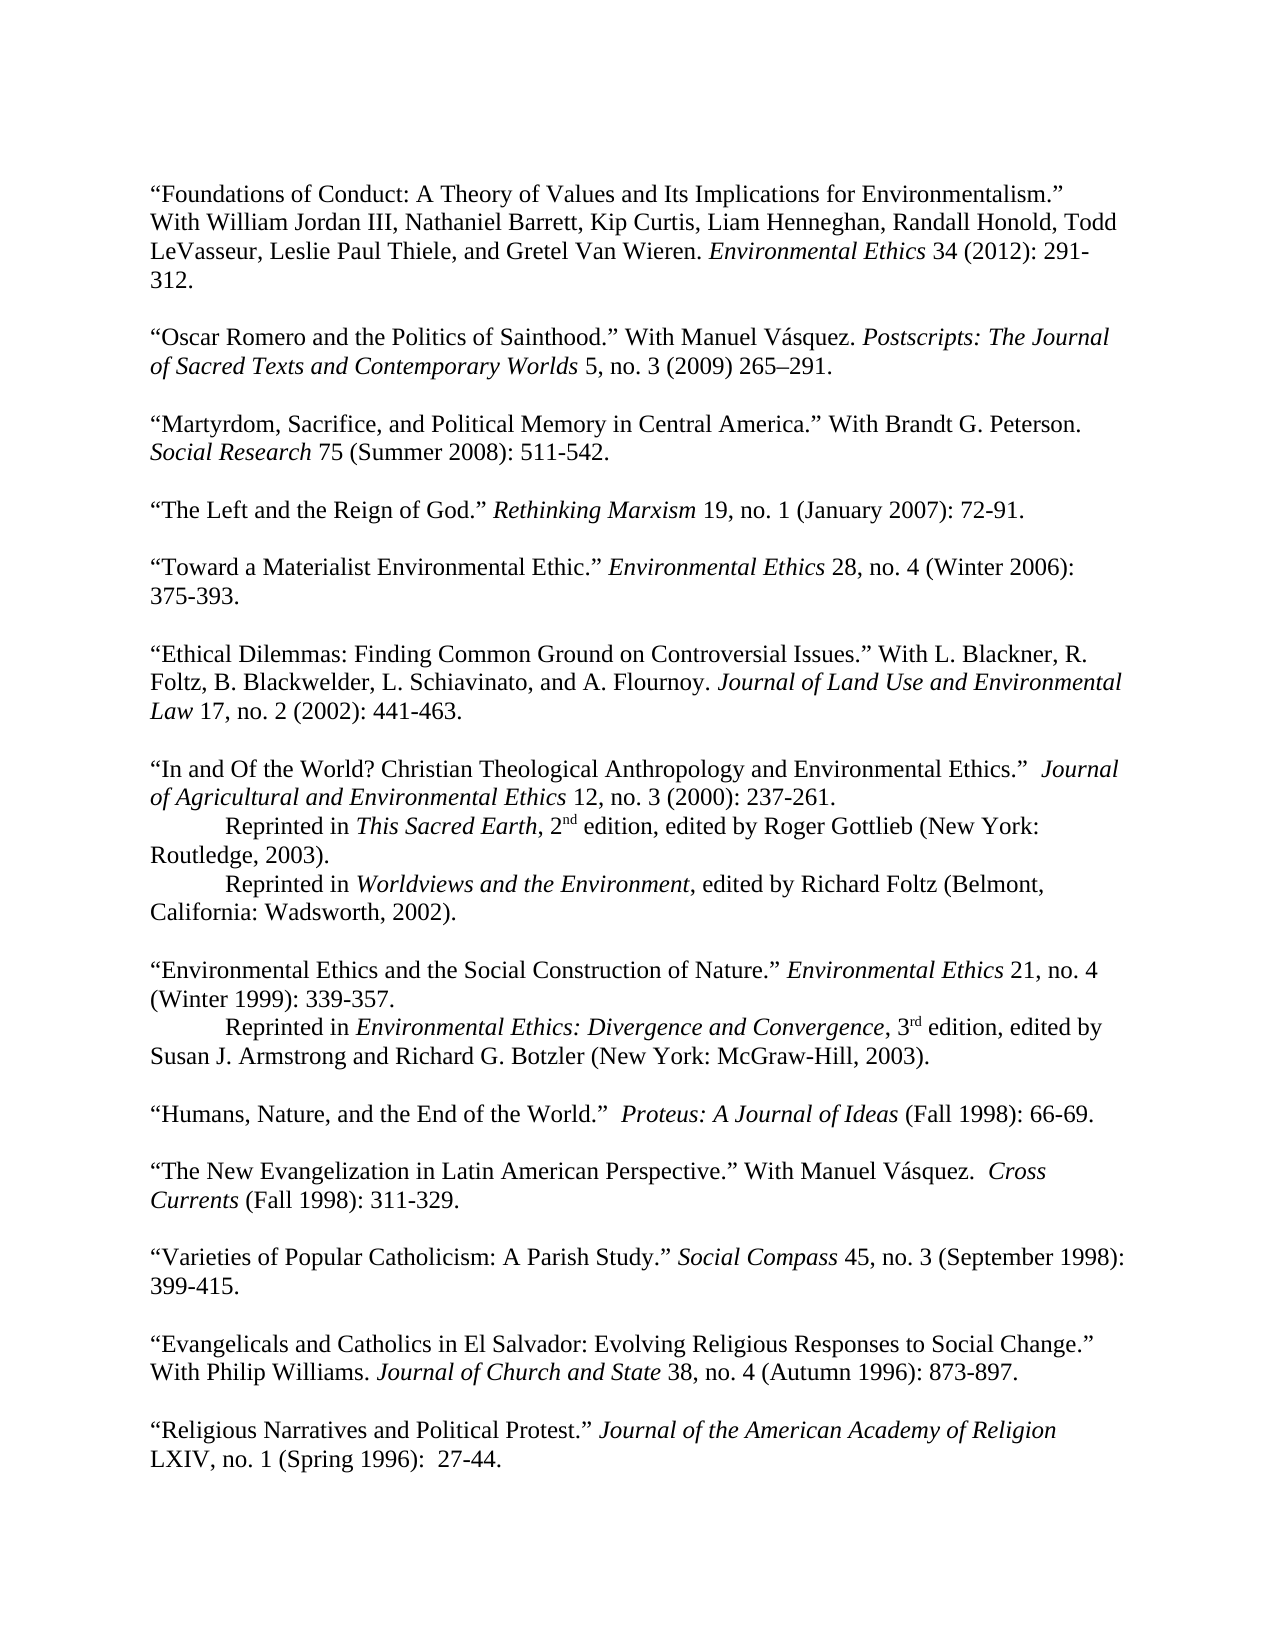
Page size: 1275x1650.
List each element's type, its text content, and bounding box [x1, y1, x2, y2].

text “Oscar Romero and the Politics of Sainthood.” With Manuel Vásquez. Postscripts: The Journal of Sacred Texts and Contemporary Worlds 5, no. 3 (2009) 265–291. [150, 322, 1125, 380]
text Reprinted in Worldviews and the Environment, edited by Richard Foltz (Belmont, California: Wadsworth, 2002). [150, 869, 1125, 926]
text “Environmental Ethics and the Social Construction of Nature.” Environmental Ethics 21, no. 4 (Winter 1999): 339-357. [150, 955, 1125, 1012]
text “Martyrdom, Sacrifice, and Political Memory in Central America.” With Brandt G. Peterson. Social Research 75 (Summer 2008): 511-542. [150, 409, 1125, 466]
text “The New Evangelization in Latin American Perspective.” With Manuel Vásquez. Cross Currents (Fall 1998): 311-329. [150, 1156, 1125, 1214]
text “Varieties of Popular Catholicism: A Parish Study.” Social Compass 45, no. 3 (September 1998): 399-415. [150, 1242, 1125, 1300]
text “Ethical Dilemmas: Finding Common Ground on Controversial Issues.” With L. Blackner, R. Foltz, B. Blackwelder, L. Schiavinato, and A. Flournoy. Journal of Land Use and Environmental Law 17, no. 2 (2002): 441-463. [150, 639, 1125, 725]
text “In and Of the World? Christian Theological Anthropology and Environmental Ethics.” Journal of Agricultural and Environmental Ethics 12, no. 3 (2000): 237-261. [150, 754, 1125, 811]
text “Foundations of Conduct: A Theory of Values and Its Implications for Environmentalism.” With William Jordan III, Nathaniel Barrett, Kip Curtis, Liam Henneghan, Randall Honold, Todd LeVasseur, Leslie Paul Thiele, and Gretel Van Wieren. Environmental Ethics 34 (2012): 291-312. [150, 179, 1125, 294]
text “The Left and the Reign of God.” Rethinking Marxism 19, no. 1 (January 2007): 72-91. [150, 495, 1125, 524]
text “Religious Narratives and Political Protest.” Journal of the American Academy of Religion LXIV, no. 1 (Spring 1996): 27-44. [150, 1415, 1125, 1472]
text Reprinted in This Sacred Earth, 2nd edition, edited by Roger Gottlieb (New York: Routledge, 2003). [150, 811, 1125, 869]
text Reprinted in Environmental Ethics: Divergence and Convergence, 3rd edition, edited by Susan J. Armstrong and Richard G. Botzler (New York: McGraw-Hill, 2003). [150, 1012, 1125, 1070]
text “Humans, Nature, and the End of the World.” Proteus: A Journal of Ideas (Fall 1998): 66-69. [150, 1099, 1125, 1127]
text “Toward a Materialist Environmental Ethic.” Environmental Ethics 28, no. 4 (Winter 2006): 375-393. [150, 552, 1125, 610]
text “Evangelicals and Catholics in El Salvador: Evolving Religious Responses to Social Change.” With Philip Williams. Journal of Church and State 38, no. 4 (Autumn 1996): 873-897. [150, 1329, 1125, 1386]
